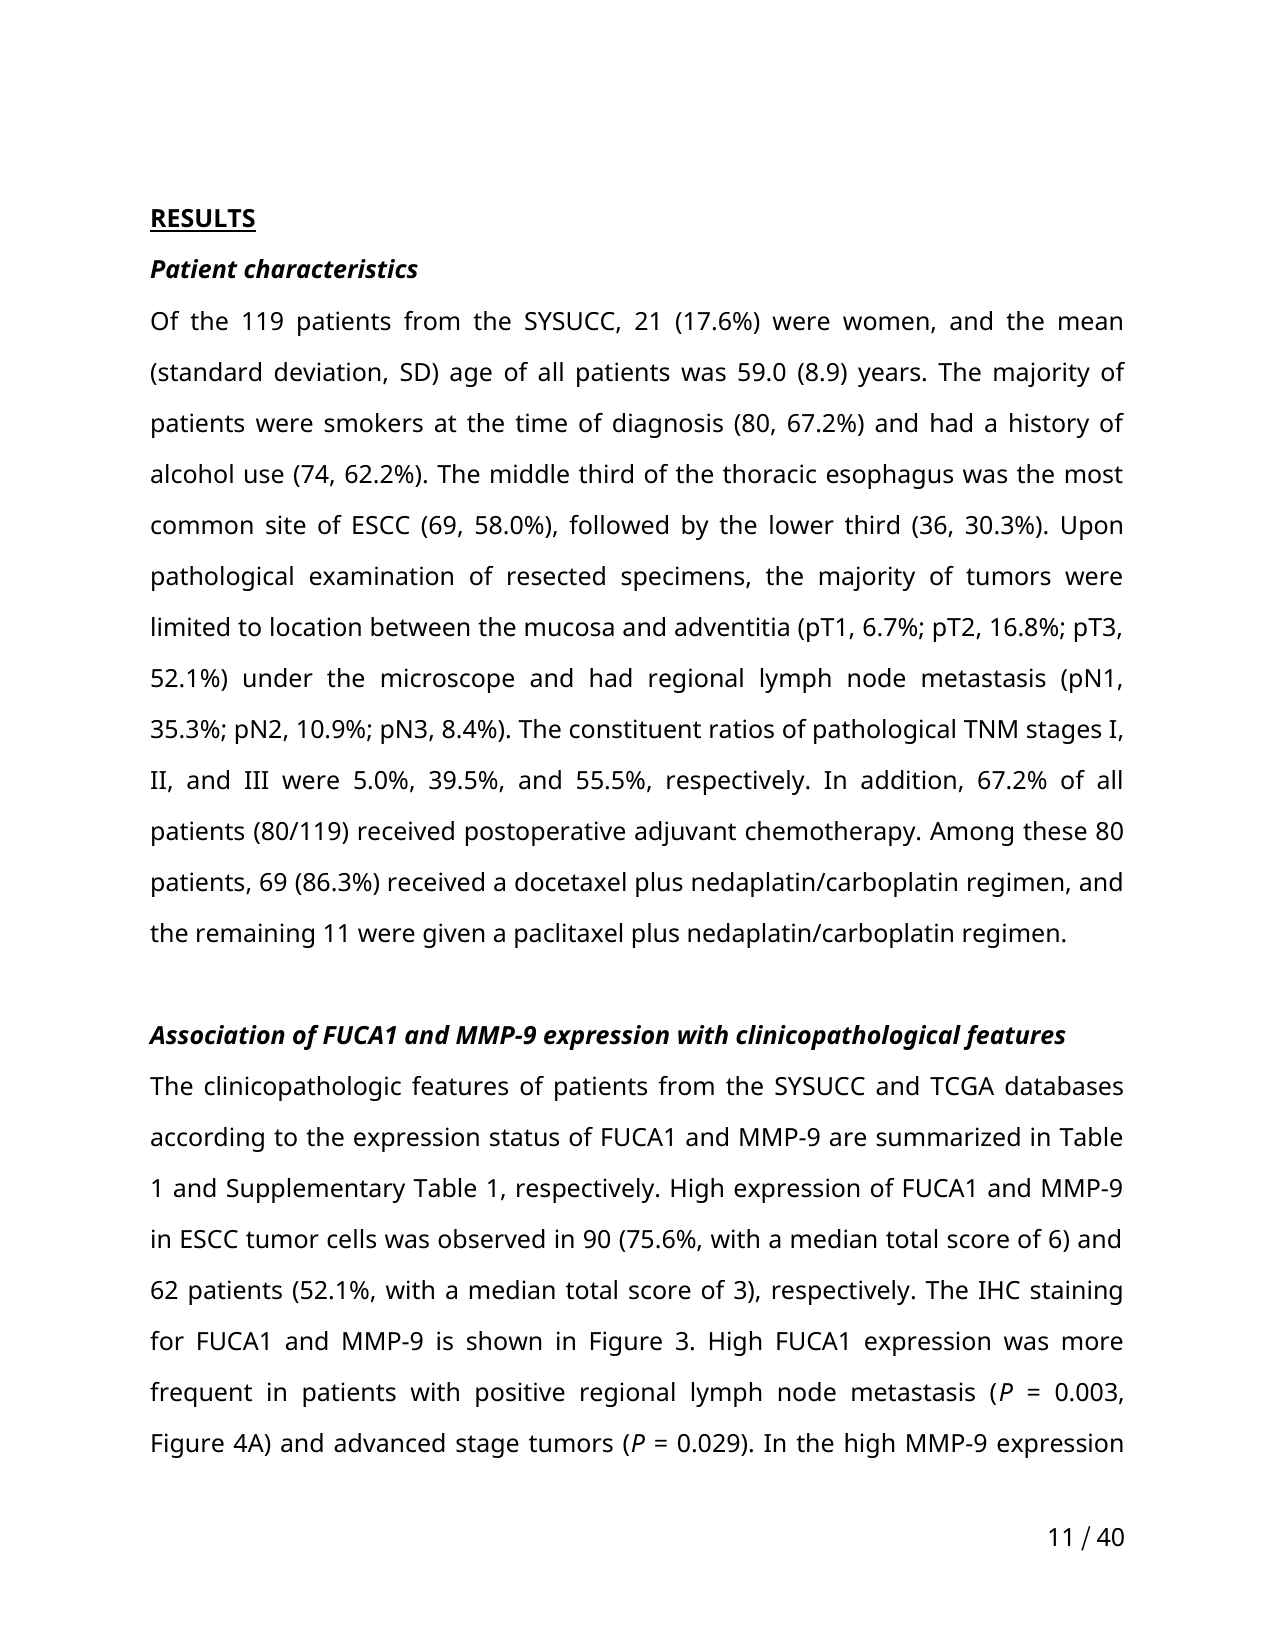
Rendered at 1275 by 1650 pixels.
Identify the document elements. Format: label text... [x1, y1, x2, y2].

text Patient characteristics [150, 252, 1125, 286]
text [150, 1069, 1125, 1460]
text Association of FUCA1 and MMP-9 expression with clinicopathological features [150, 1018, 1125, 1052]
text Of the 119 patients from the SYSUCC, 21 (17.6%) were women, and the mean (standard deviation, SD) age of all patients was 59.0 (8.9) years. The majority of patients were smokers at the time of diagnosis (80, 67.2%) and had a history of alcohol use (74, 62.2%). The middle third of the thoracic esophagus was the most common site of ESCC (69, 58.0%), followed by the lower third (36, 30.3%). Upon pathological examination of resected specimens, the majority of tumors were limited to location between the mucosa and adventitia (pT1, 6.7%; pT2, 16.8%; pT3, 52.1%) under the microscope and had regional lymph node metastasis (pN1, 35.3%; pN2, 10.9%; pN3, 8.4%). The constituent ratios of pathological TNM stages I, II, and III were 5.0%, 39.5%, and 55.5%, respectively. In addition, 67.2% of all patients (80/119) received postoperative adjuvant chemotherapy. Among these 80 patients, 69 (86.3%) received a docetaxel plus nedaplatin/carboplatin regimen, and the remaining 11 were given a paclitaxel plus nedaplatin/carboplatin regimen. [150, 303, 1125, 950]
text RESULTS [150, 201, 1125, 235]
